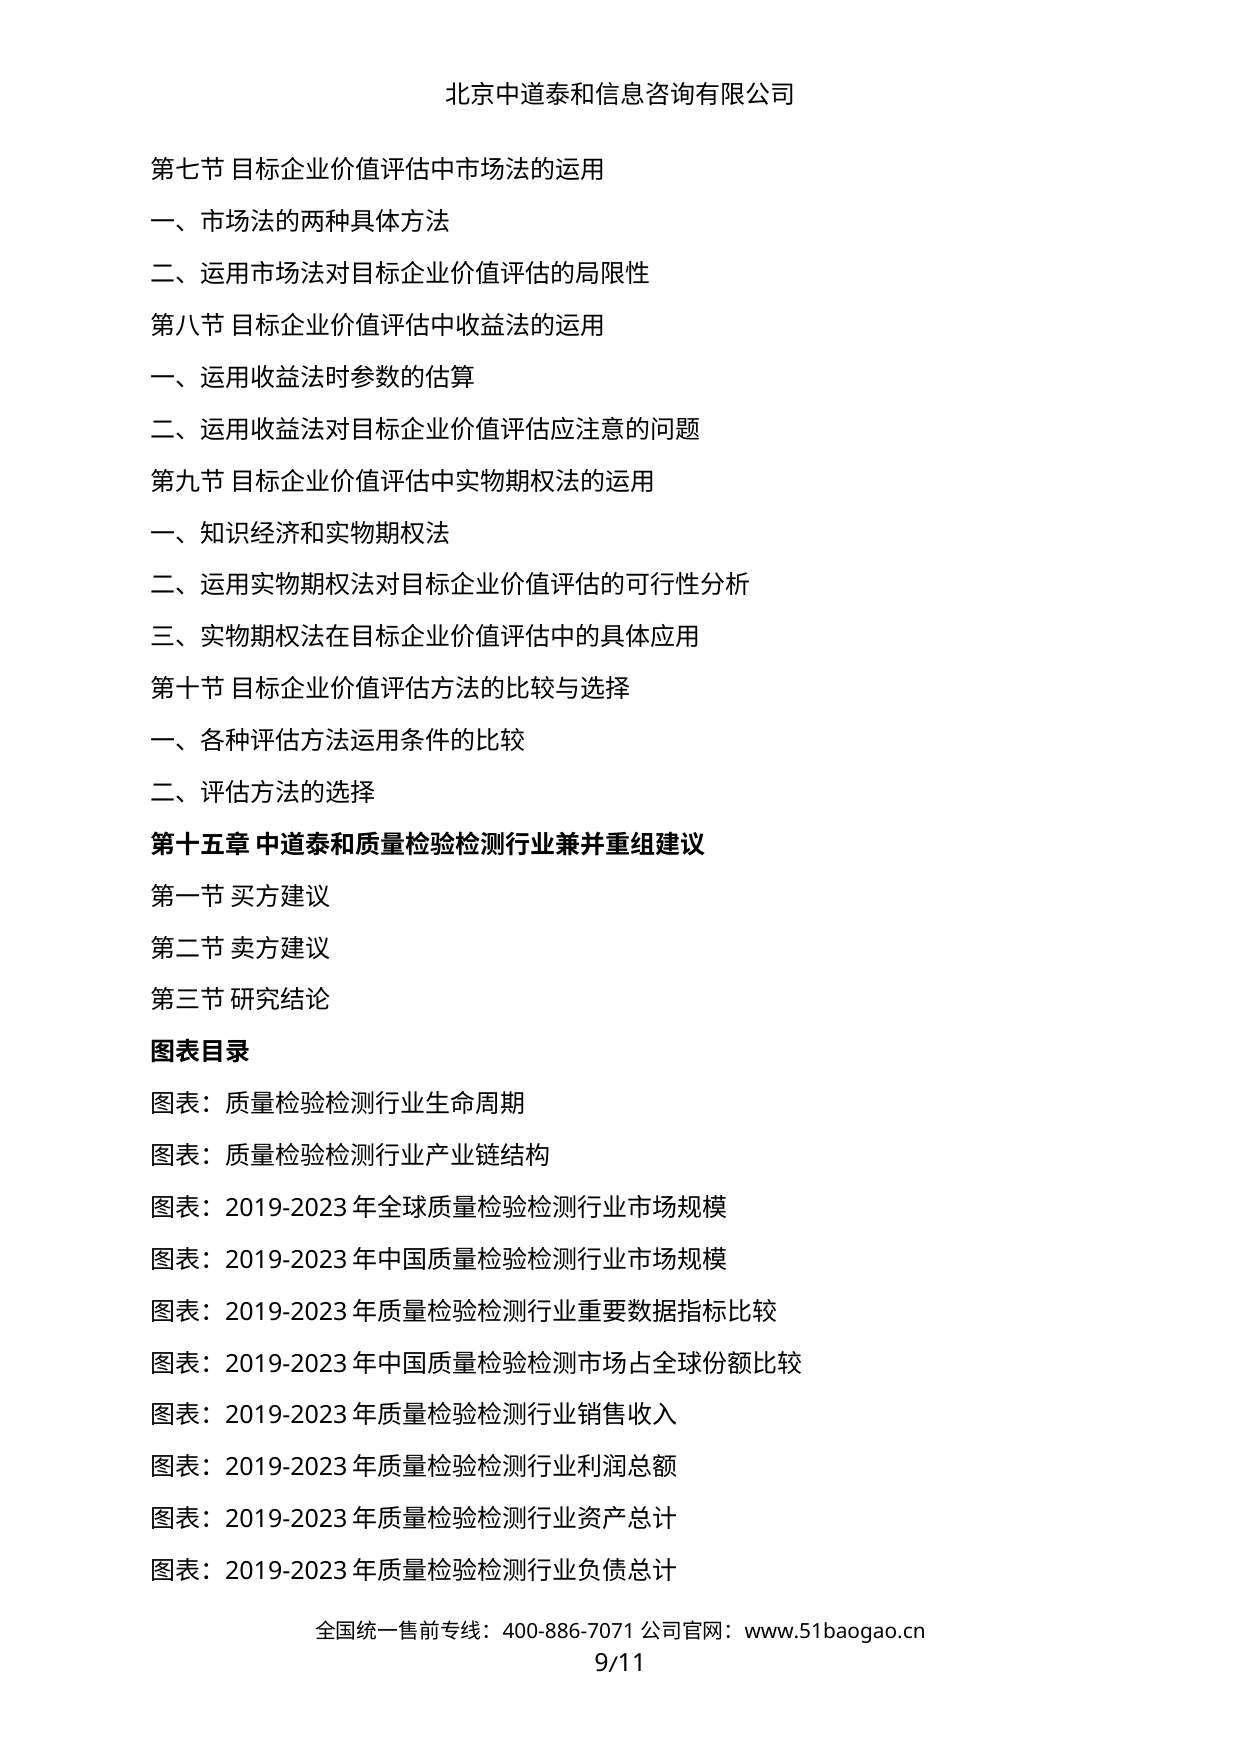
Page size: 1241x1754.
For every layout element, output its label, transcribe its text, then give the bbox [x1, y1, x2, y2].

text 二、运用收益法对目标企业价值评估应注意的问题 [150, 409, 1090, 446]
text 二、运用市场法对目标企业价值评估的局限性 [150, 254, 1090, 290]
text 图表：2019-2023年质量检验检测行业资产总计 [150, 1499, 1090, 1535]
text 第十节 目标企业价值评估方法的比较与选择 [150, 669, 1090, 705]
text 一、各种评估方法运用条件的比较 [150, 721, 1090, 757]
text 第十五章 中道泰和质量检验检测行业兼并重组建议 [150, 824, 1090, 861]
text 二、运用实物期权法对目标企业价值评估的可行性分析 [150, 565, 1090, 601]
text 三、实物期权法在目标企业价值评估中的具体应用 [150, 617, 1090, 653]
text 图表：2019-2023年中国质量检验检测行业市场规模 [150, 1239, 1090, 1276]
text 第八节 目标企业价值评估中收益法的运用 [150, 306, 1090, 342]
text 一、知识经济和实物期权法 [150, 513, 1090, 549]
text 第九节 目标企业价值评估中实物期权法的运用 [150, 461, 1090, 497]
text 二、评估方法的选择 [150, 772, 1090, 809]
text 图表：2019-2023年质量检验检测行业重要数据指标比较 [150, 1291, 1090, 1327]
text 第一节 买方建议 [150, 876, 1090, 912]
text 图表：2019-2023年全球质量检验检测行业市场规模 [150, 1187, 1090, 1224]
text 第三节 研究结论 [150, 980, 1090, 1016]
text 一、市场法的两种具体方法 [150, 202, 1090, 238]
text 图表：2019-2023年质量检验检测行业利润总额 [150, 1447, 1090, 1483]
text 图表：质量检验检测行业生命周期 [150, 1084, 1090, 1120]
text 图表：质量检验检测行业产业链结构 [150, 1136, 1090, 1172]
text 图表：2019-2023年质量检验检测行业销售收入 [150, 1395, 1090, 1431]
text 第七节 目标企业价值评估中市场法的运用 [150, 150, 1090, 186]
text 图表：2019-2023年质量检验检测行业负债总计 [150, 1551, 1090, 1587]
text 第二节 卖方建议 [150, 928, 1090, 964]
text 一、运用收益法时参数的估算 [150, 357, 1090, 394]
text 图表：2019-2023年中国质量检验检测市场占全球份额比较 [150, 1343, 1090, 1379]
text 图表目录 [150, 1032, 1090, 1068]
